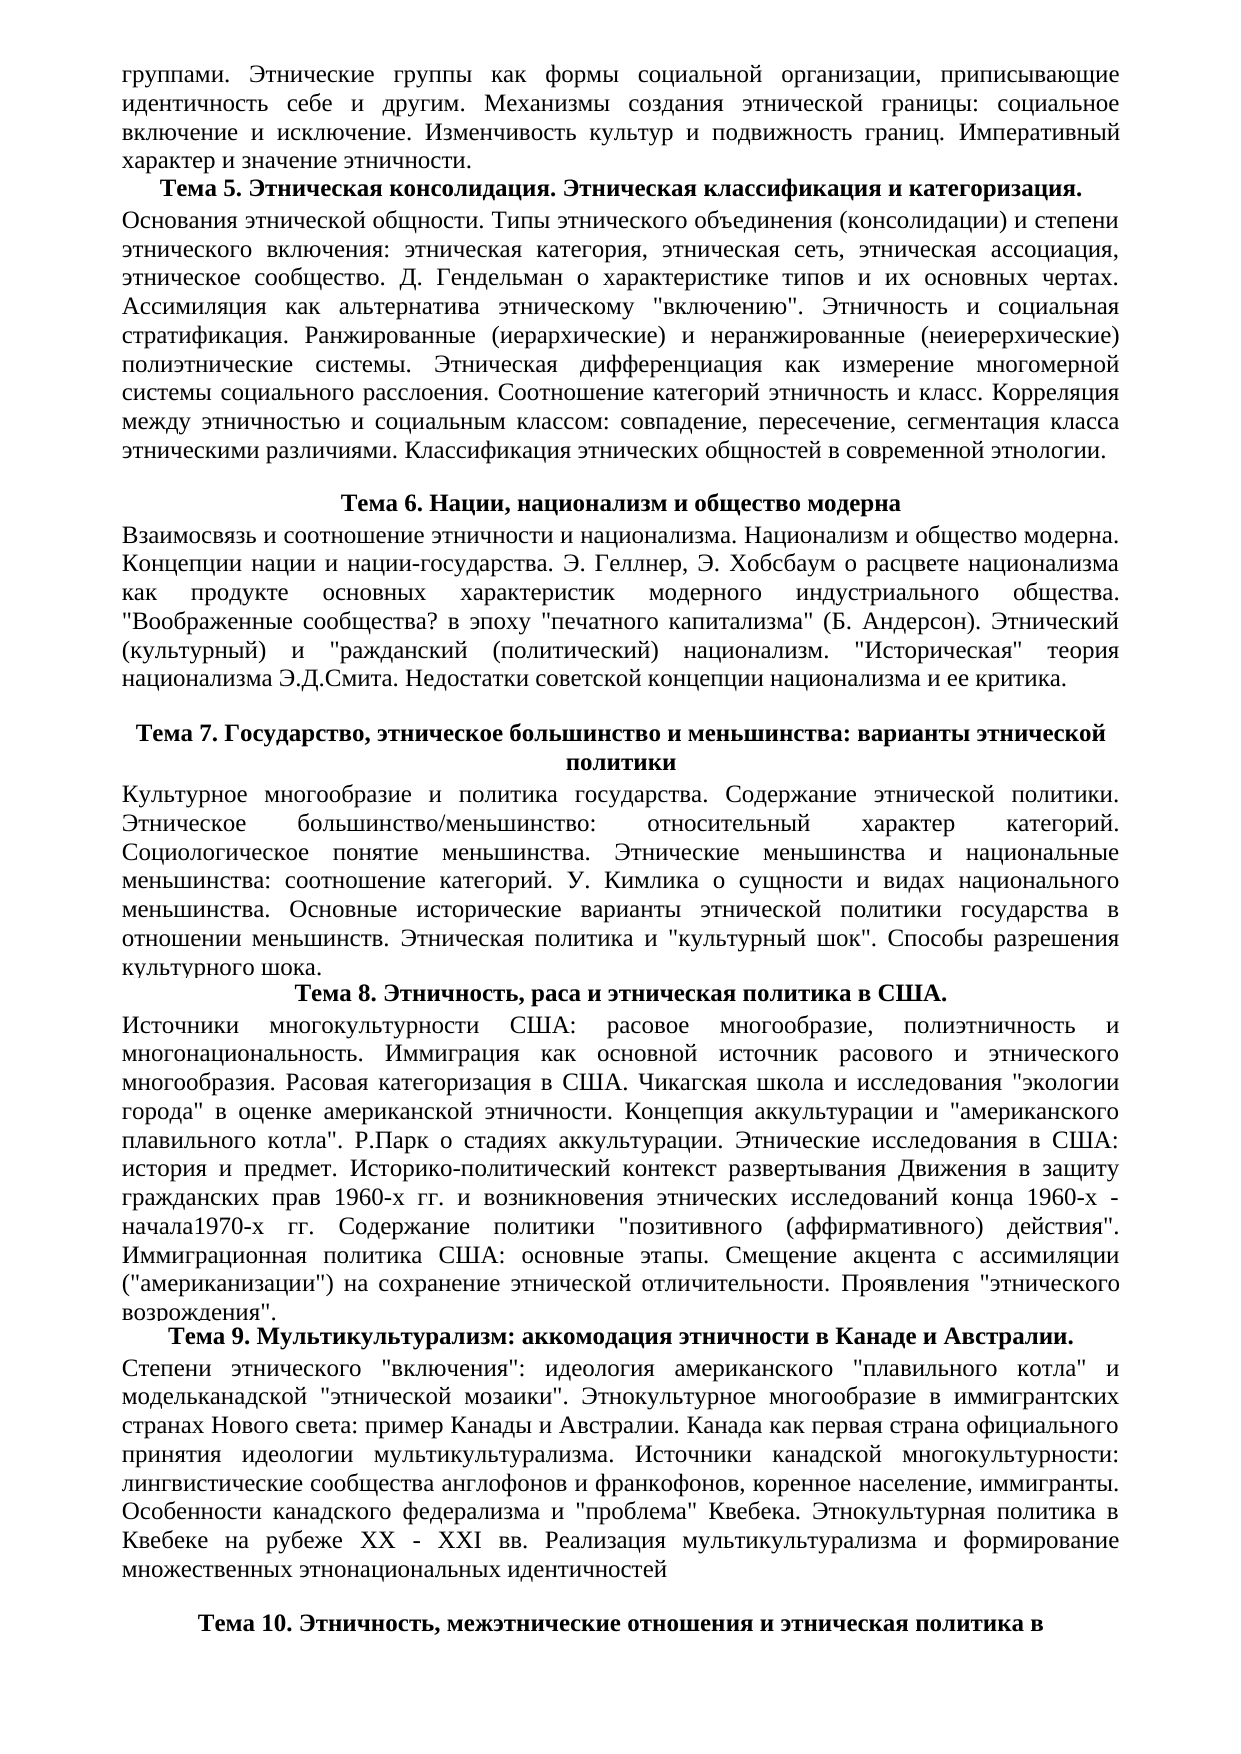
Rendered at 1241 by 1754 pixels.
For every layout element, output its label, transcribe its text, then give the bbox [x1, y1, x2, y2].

table_cell Взаимосвязь и соотношение этничности и национализма. Национализм и общество модерна. Концепции нации и нации-государства. Э. Геллнер, Э. Хобсбаум о расцвете национализма как продукте основных характеристик модерного индустриального общества. "Воображенные сообщества? в эпоху "печатного капитализма" (Б. Андерсон). Этнический (культурный) и "ражданский (политический) национализм. "Историческая" теория национализма Э.Д.Смита. Недостатки советской концепции национализма и ее критика. [118, 520, 1124, 718]
table_cell Тема 8. Этничность, раса и этническая политика в США. [118, 978, 1124, 1010]
table_cell Источники многокультурности США: расовое многообразие, полиэтничность и многонациональность. Иммиграция как основной источник расового и этнического многообразия. Расовая категоризация в США. Чикагская школа и исследования "экологии города" в оценке американской этничности. Концепция аккультурации и "американского плавильного котла". Р.Парк о стадиях аккультурации. Этнические исследования в США: история и предмет. Историко-политический контекст развертывания Движения в защиту гражданских прав 1960-х гг. и возникновения этнических исследований конца 1960-х - начала1970-х гг. Содержание политики "позитивного (аффирмативного) действия". Иммиграционная политика США: основные этапы. Смещение акцента с ассимиляции ("американизации") на сохранение этнической отличительности. Проявления "этнического возрождения". [118, 1010, 1124, 1321]
table_cell Степени этнического "включения": идеология американского "плавильного котла" и модельканадской "этнической мозаики". Этнокультурное многообразие в иммигрантских странах Нового света: пример Канады и Австралии. Канада как первая страна официального принятия идеологии мультикультурализма. Источники канадской многокультурности: лингвистические сообщества англофонов и франкофонов, коренное население, иммигранты. Особенности канадского федерализма и "проблема" Квебека. Этнокультурная политика в Квебеке на рубеже XX - XXI вв. Реализация мультикультурализма и формирование множественных этнонациональных идентичностей [118, 1353, 1124, 1608]
table_cell Тема 5. Этническая консолидация. Этническая классификация и категоризация. [118, 173, 1124, 205]
table_header группами. Этнические группы как формы социальной организации, приписывающие идентичность себе и другим. Механизмы создания этнической границы: социальное включение и исключение. Изменчивость культур и подвижность границ. Императивный характер и значение этничности. [118, 59, 1124, 173]
table_cell Тема 6. Нации, национализм и общество модерна [118, 488, 1124, 520]
table_cell Тема 9. Мультикультурализм: аккомодация этничности в Канаде и Австралии. [118, 1321, 1124, 1353]
table_cell Культурное многообразие и политика государства. Содержание этнической политики. Этническое большинство/меньшинство: относительный характер категорий. Социологическое понятие меньшинства. Этнические меньшинства и национальные меньшинства: соотношение категорий. У. Кимлика о сущности и видах национального меньшинства. Основные исторические варианты этнической политики государства в отношении меньшинств. Этническая политика и "культурный шок". Способы разрешения культурного шока. [118, 779, 1124, 978]
table_cell Тема 10. Этничность, межэтнические отношения и этническая политика в [118, 1608, 1124, 1662]
table_cell Основания этнической общности. Типы этнического объединения (консолидации) и степени этнического включения: этническая категория, этническая сеть, этническая ассоциация, этническое сообщество. Д. Гендельман о характеристике типов и их основных чертах. Ассимиляция как альтернатива этническому "включению". Этничность и социальная стратификация. Ранжированные (иерархические) и неранжированные (неиерерхические) полиэтнические системы. Этническая дифференциация как измерение многомерной системы социального расслоения. Соотношение категорий этничность и класс. Корреляция между этничностью и социальным классом: совпадение, пересечение, сегментация класса этническими различиями. Классификация этнических общностей в современной этнологии. [118, 205, 1124, 488]
table_cell Тема 7. Государство, этническое большинство и меньшинства: варианты этнической политики [118, 719, 1124, 779]
